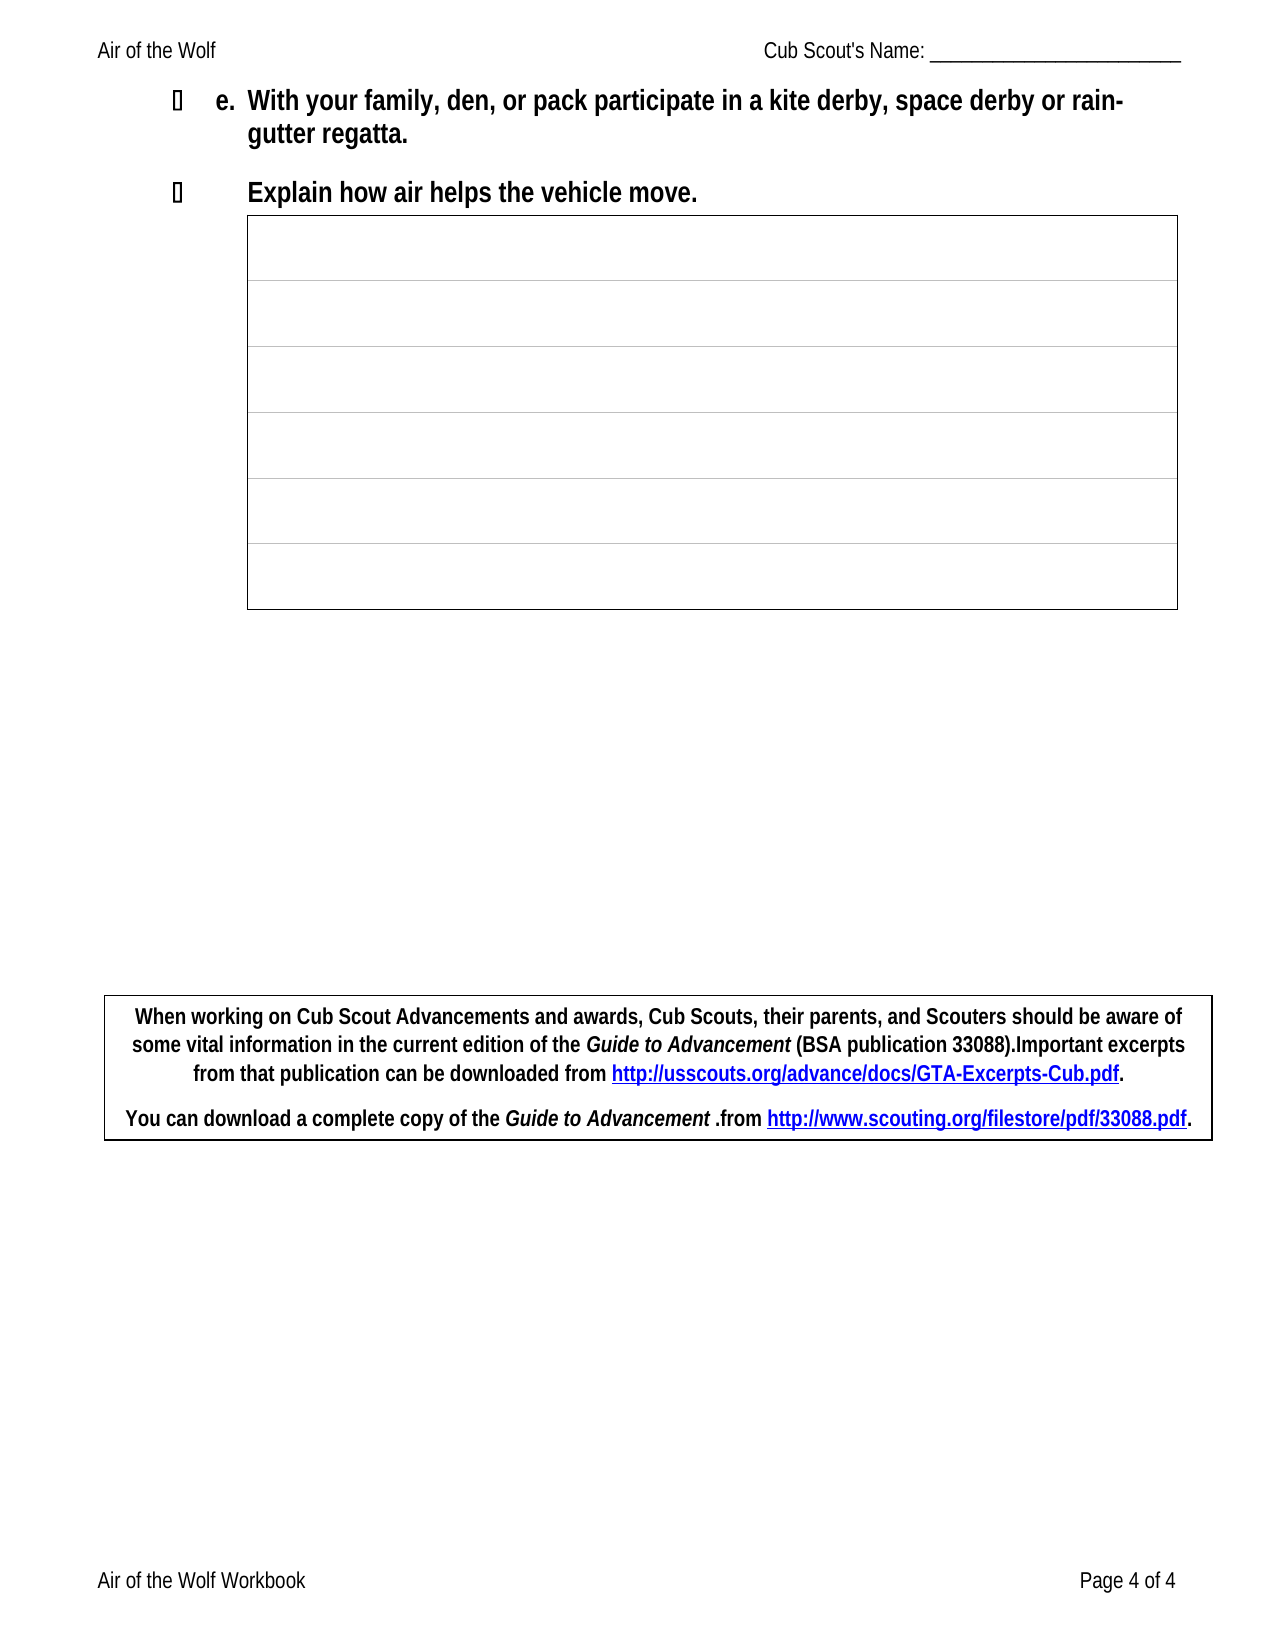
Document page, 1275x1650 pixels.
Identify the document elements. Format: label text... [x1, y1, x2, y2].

text Explain how air helps the vehicle move. [172, 175, 1177, 208]
table_cell [248, 544, 1177, 609]
table_header [248, 216, 1177, 280]
table_cell [248, 347, 1177, 412]
text e. With your family, den, or pack participate in a kite derby, space derby or rain-gutter regatta. [172, 83, 1177, 150]
table_cell [248, 413, 1177, 477]
table_cell [248, 281, 1177, 346]
table_cell [248, 479, 1177, 543]
